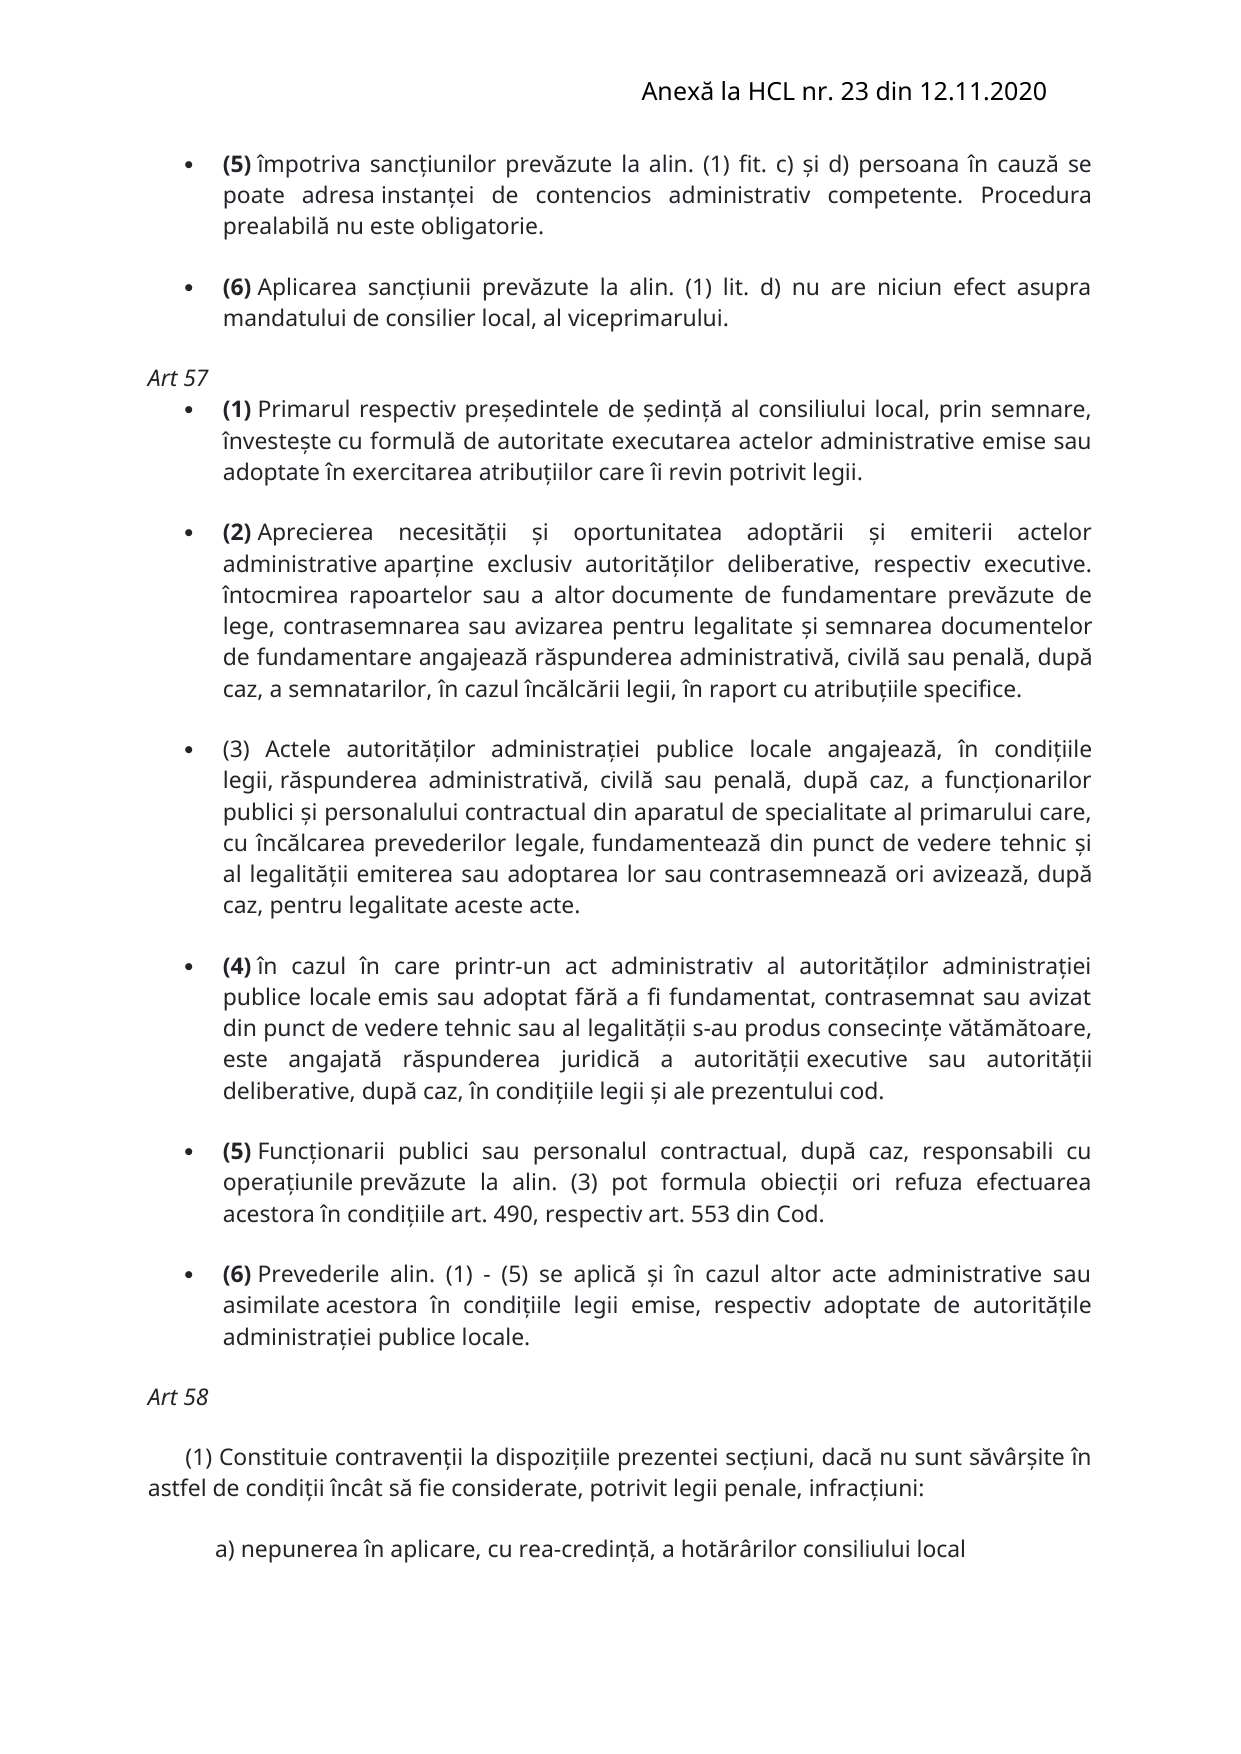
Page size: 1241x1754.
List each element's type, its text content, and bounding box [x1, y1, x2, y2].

list (2) Aprecierea necesității și oportunitatea adoptării și emiterii actelor administrative aparține exclusiv autorităților deliberative, respectiv executive. întocmirea rapoartelor sau a altor documente de fundamentare prevăzute de lege, contrasemnarea sau avizarea pentru legalitate și semnarea documentelor de fundamentare angajează răspunderea administrativă, civilă sau penală, după caz, a semnatarilor, în cazul încălcării legii, în raport cu atribuțiile specifice. [185, 516, 1093, 704]
list (1) Primarul respectiv președintele de ședință al consiliului local, prin semnare, învestește cu formulă de autoritate executarea actelor administrative emise sau adoptate în exercitarea atribuțiilor care îi revin potrivit legii. [185, 393, 1093, 487]
subtitle Art 58 [148, 1381, 1093, 1412]
list (5) Funcționarii publici sau personalul contractual, după caz, responsabili cu operațiunile prevăzute la alin. (3) pot formula obiecții ori refuza efectuarea acestora în condițiile art. 490, respectiv art. 553 din Cod. [185, 1135, 1093, 1229]
list (5) împotriva sancțiunilor prevăzute la alin. (1) fit. c) și d) persoana în cauză se poate adresa instanței de contencios administrativ competente. Procedura prealabilă nu este obligatorie. [185, 148, 1093, 241]
list (6) Aplicarea sancțiunii prevăzute la alin. (1) lit. d) nu are niciun efect asupra mandatului de consilier local, al viceprimarului. [185, 271, 1093, 333]
list (4) în cazul în care printr-un act administrativ al autorităților administrației publice locale emis sau adoptat fără a fi fundamentat, contrasemnat sau avizat din punct de vedere tehnic sau al legalității s-au produs consecințe vătămătoare, este angajată răspunderea juridică a autorității executive sau autorității deliberative, după caz, în condițiile legii și ale prezentului cod. [185, 950, 1093, 1106]
list (3) Actele autorităților administrației publice locale angajează, în condițiile legii, răspunderea administrativă, civilă sau penală, după caz, a funcționarilor publici și personalului contractual din aparatul de specialitate al primarului care, cu încălcarea prevederilor legale, fundamentează din punct de vedere tehnic și al legalității emiterea sau adoptarea lor sau contrasemnează ori avizează, după caz, pentru legalitate aceste acte. [185, 733, 1093, 921]
text (1) Constituie contravenții la dispozițiile prezentei secțiuni, dacă nu sunt săvârșite în astfel de condiții încât să fie considerate, potrivit legii penale, infracțiuni: [148, 1441, 1093, 1503]
text a) nepunerea în aplicare, cu rea-credință, a hotărârilor consiliului local [148, 1533, 1093, 1564]
subtitle Art 57 [148, 362, 1093, 393]
list (6) Prevederile alin. (1) - (5) se aplică și în cazul altor acte administrative sau asimilate acestora în condițiile legii emise, respectiv adoptate de autoritățile administrației publice locale. [185, 1258, 1093, 1352]
